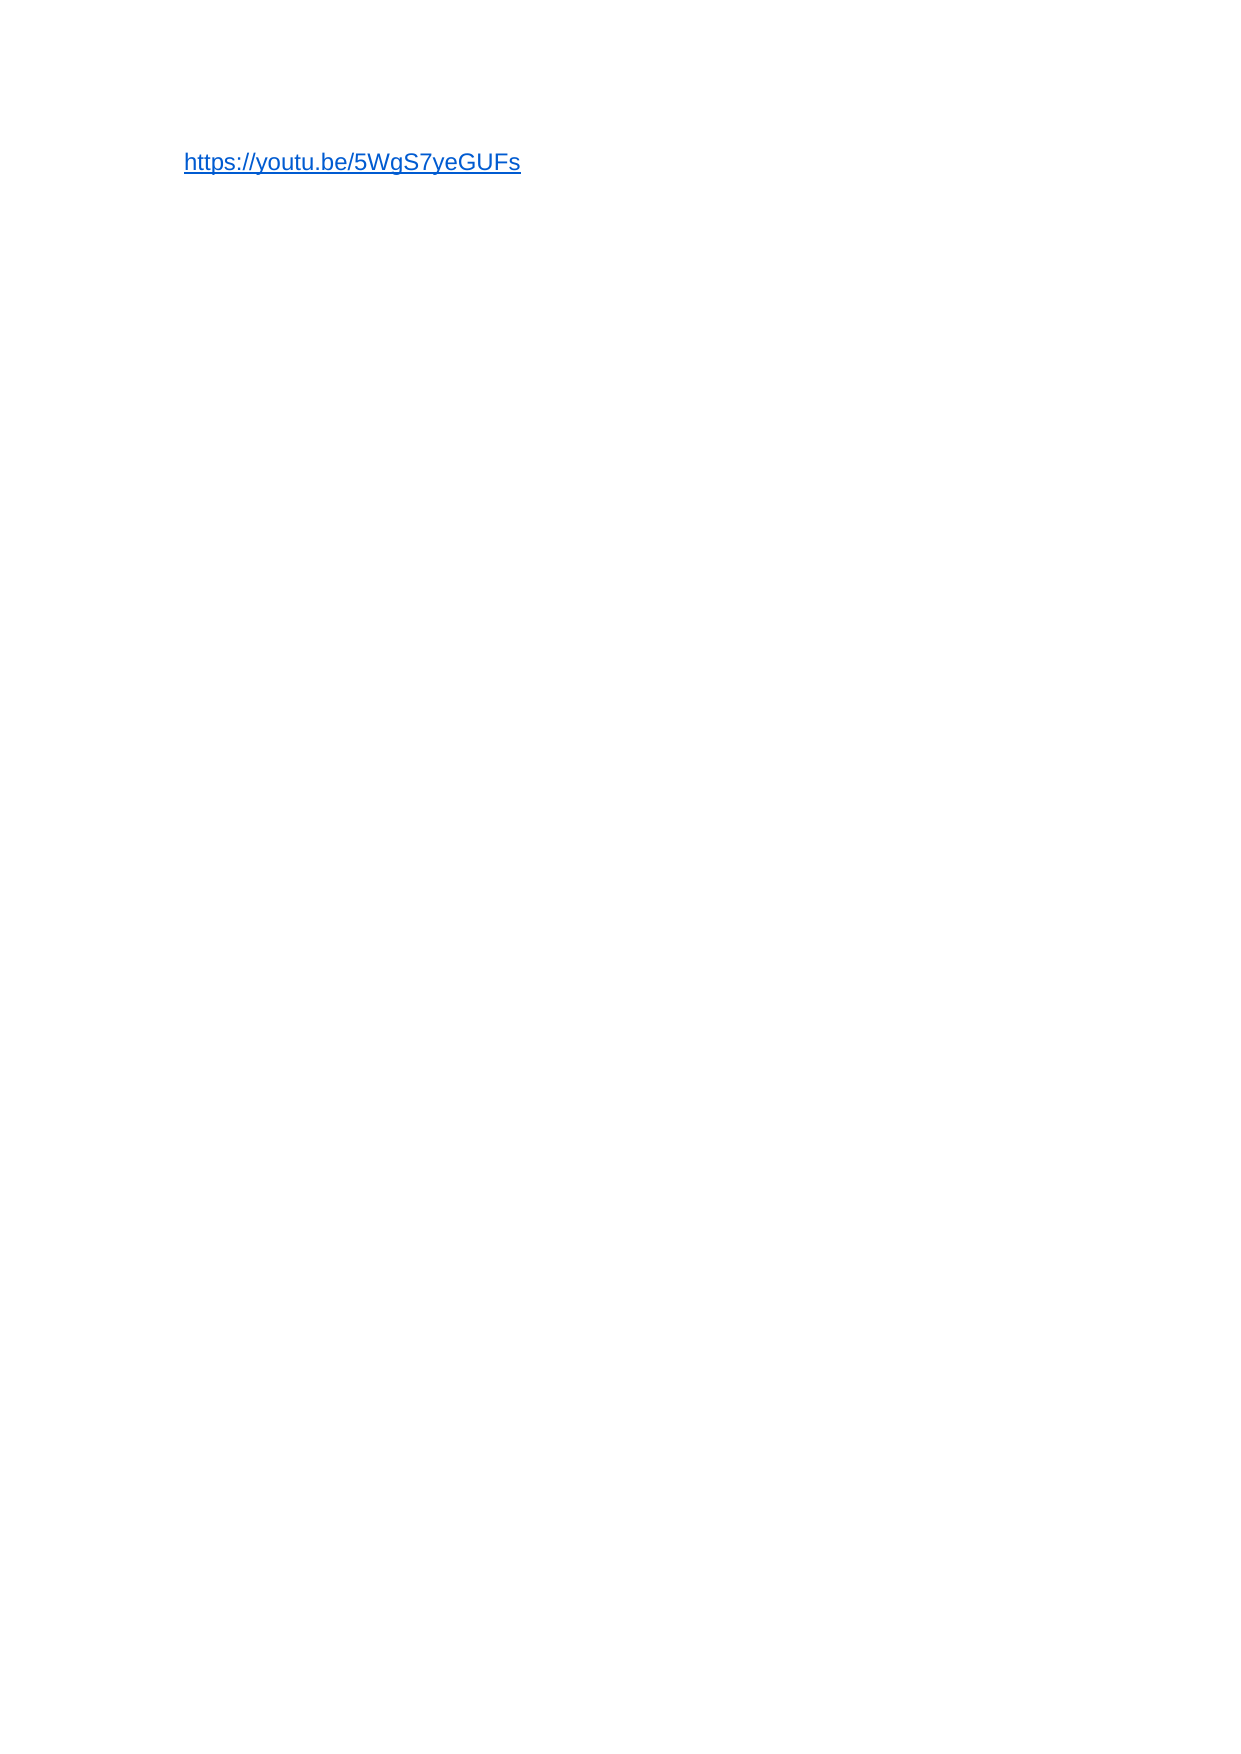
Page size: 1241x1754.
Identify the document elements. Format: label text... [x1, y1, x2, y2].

text https://youtu.be/5WgS7yeGUFs [177, 118, 1152, 176]
